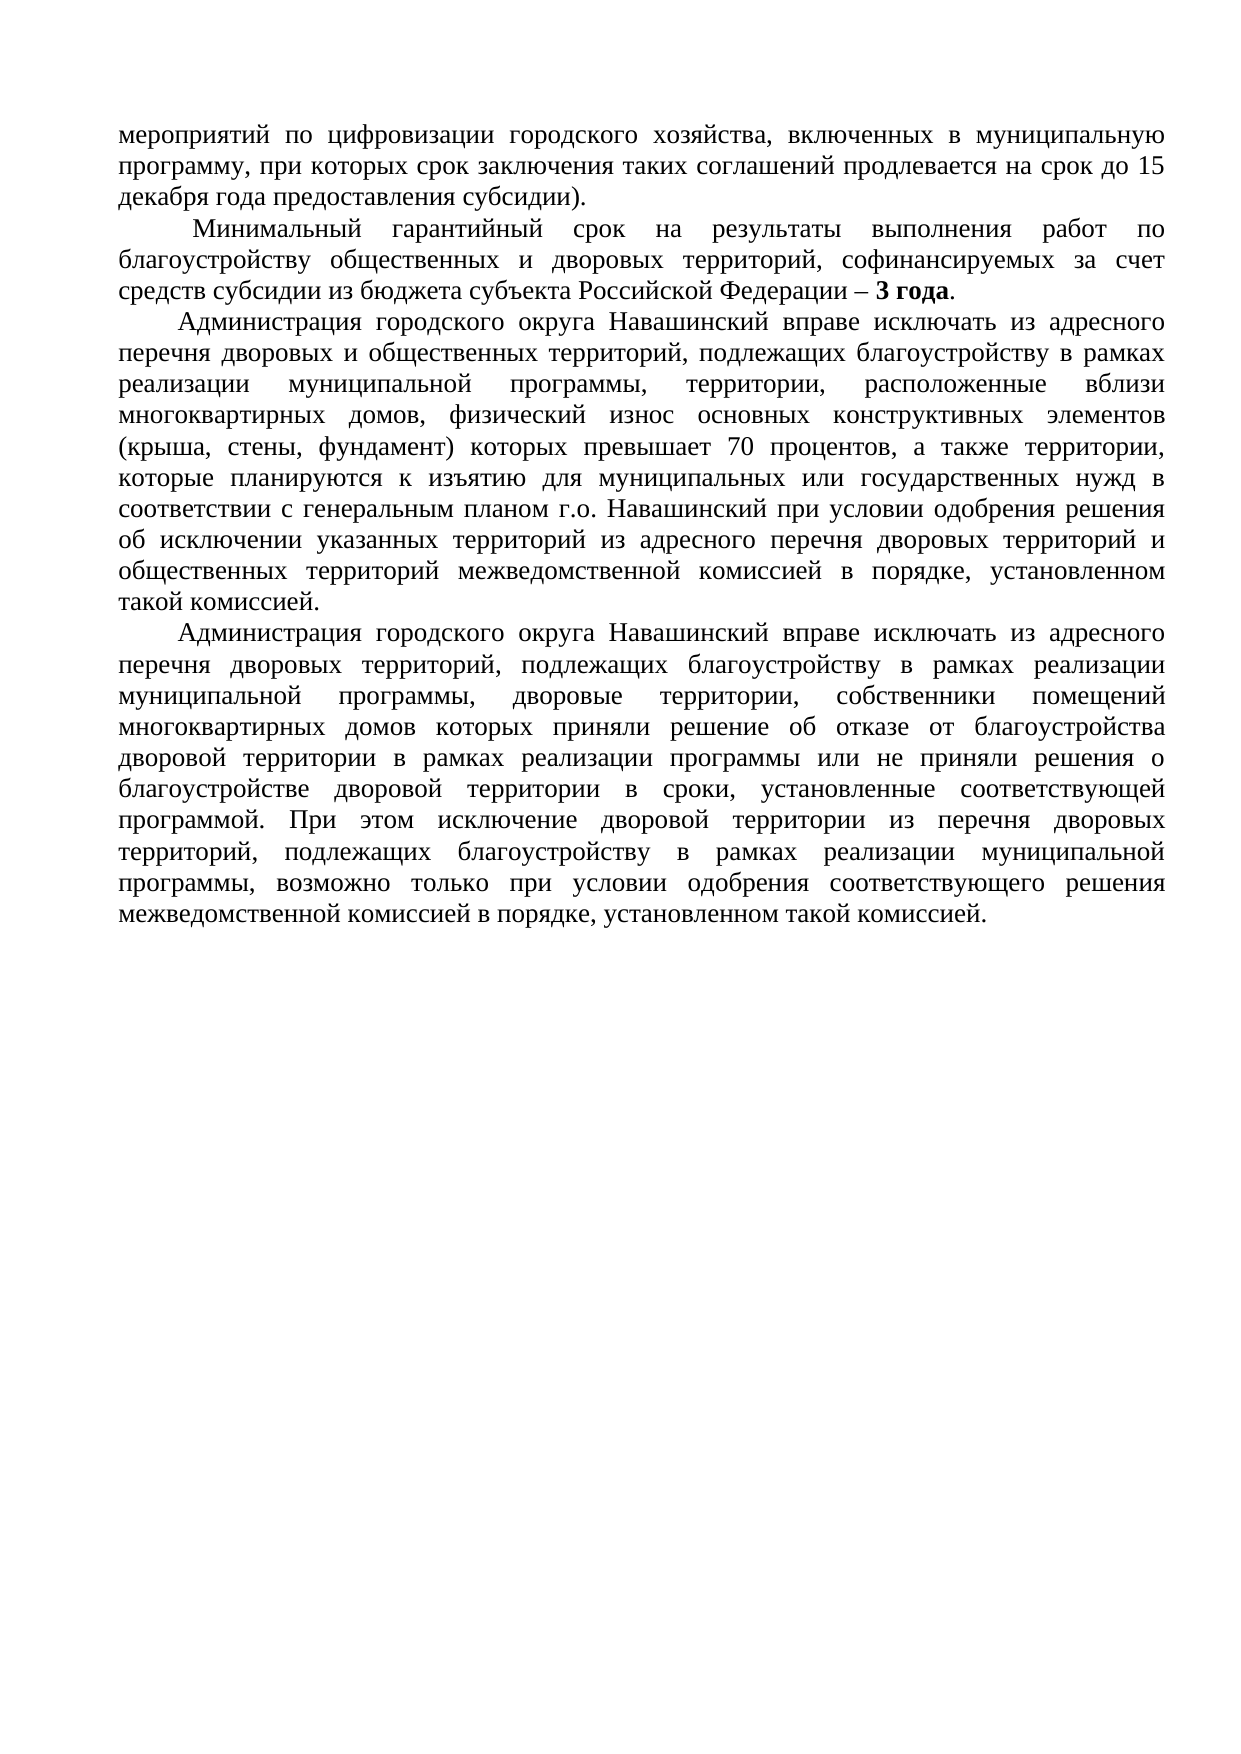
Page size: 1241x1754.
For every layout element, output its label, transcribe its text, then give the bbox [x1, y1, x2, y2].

text Администрация городского округа Навашинский вправе исключать из адресного перечня дворовых территорий, подлежащих благоустройству в рамках реализации муниципальной программы, дворовые территории, собственники помещений многоквартирных домов которых приняли решение об отказе от благоустройства дворовой территории в рамках реализации программы или не приняли решения о благоустройстве дворовой территории в сроки, установленные соответствующей программой. При этом исключение дворовой территории из перечня дворовых территорий, подлежащих благоустройству в рамках реализации муниципальной программы, возможно только при условии одобрения соответствующего решения межведомственной комиссией в порядке, установленном такой комиссией. [118, 617, 1166, 928]
text Администрация городского округа Навашинский вправе исключать из адресного перечня дворовых и общественных территорий, подлежащих благоустройству в рамках реализации муниципальной программы, территории, расположенные вблизи многоквартирных домов, физический износ основных конструктивных элементов (крыша, стены, фундамент) которых превышает 70 процентов, а также территории, которые планируются к изъятию для муниципальных или государственных нужд в соответствии с генеральным планом г.о. Навашинский при условии одобрения решения об исключении указанных территорий из адресного перечня дворовых территорий и общественных территорий межведомственной комиссией в порядке, установленном такой комиссией. [118, 305, 1166, 617]
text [118, 118, 1166, 212]
text Минимальный гарантийный срок на результаты выполнения работ по благоустройству общественных и дворовых территорий, софинансируемых за счет средств субсидии из бюджета субъекта Российской Федерации – 3 года. [118, 212, 1166, 305]
